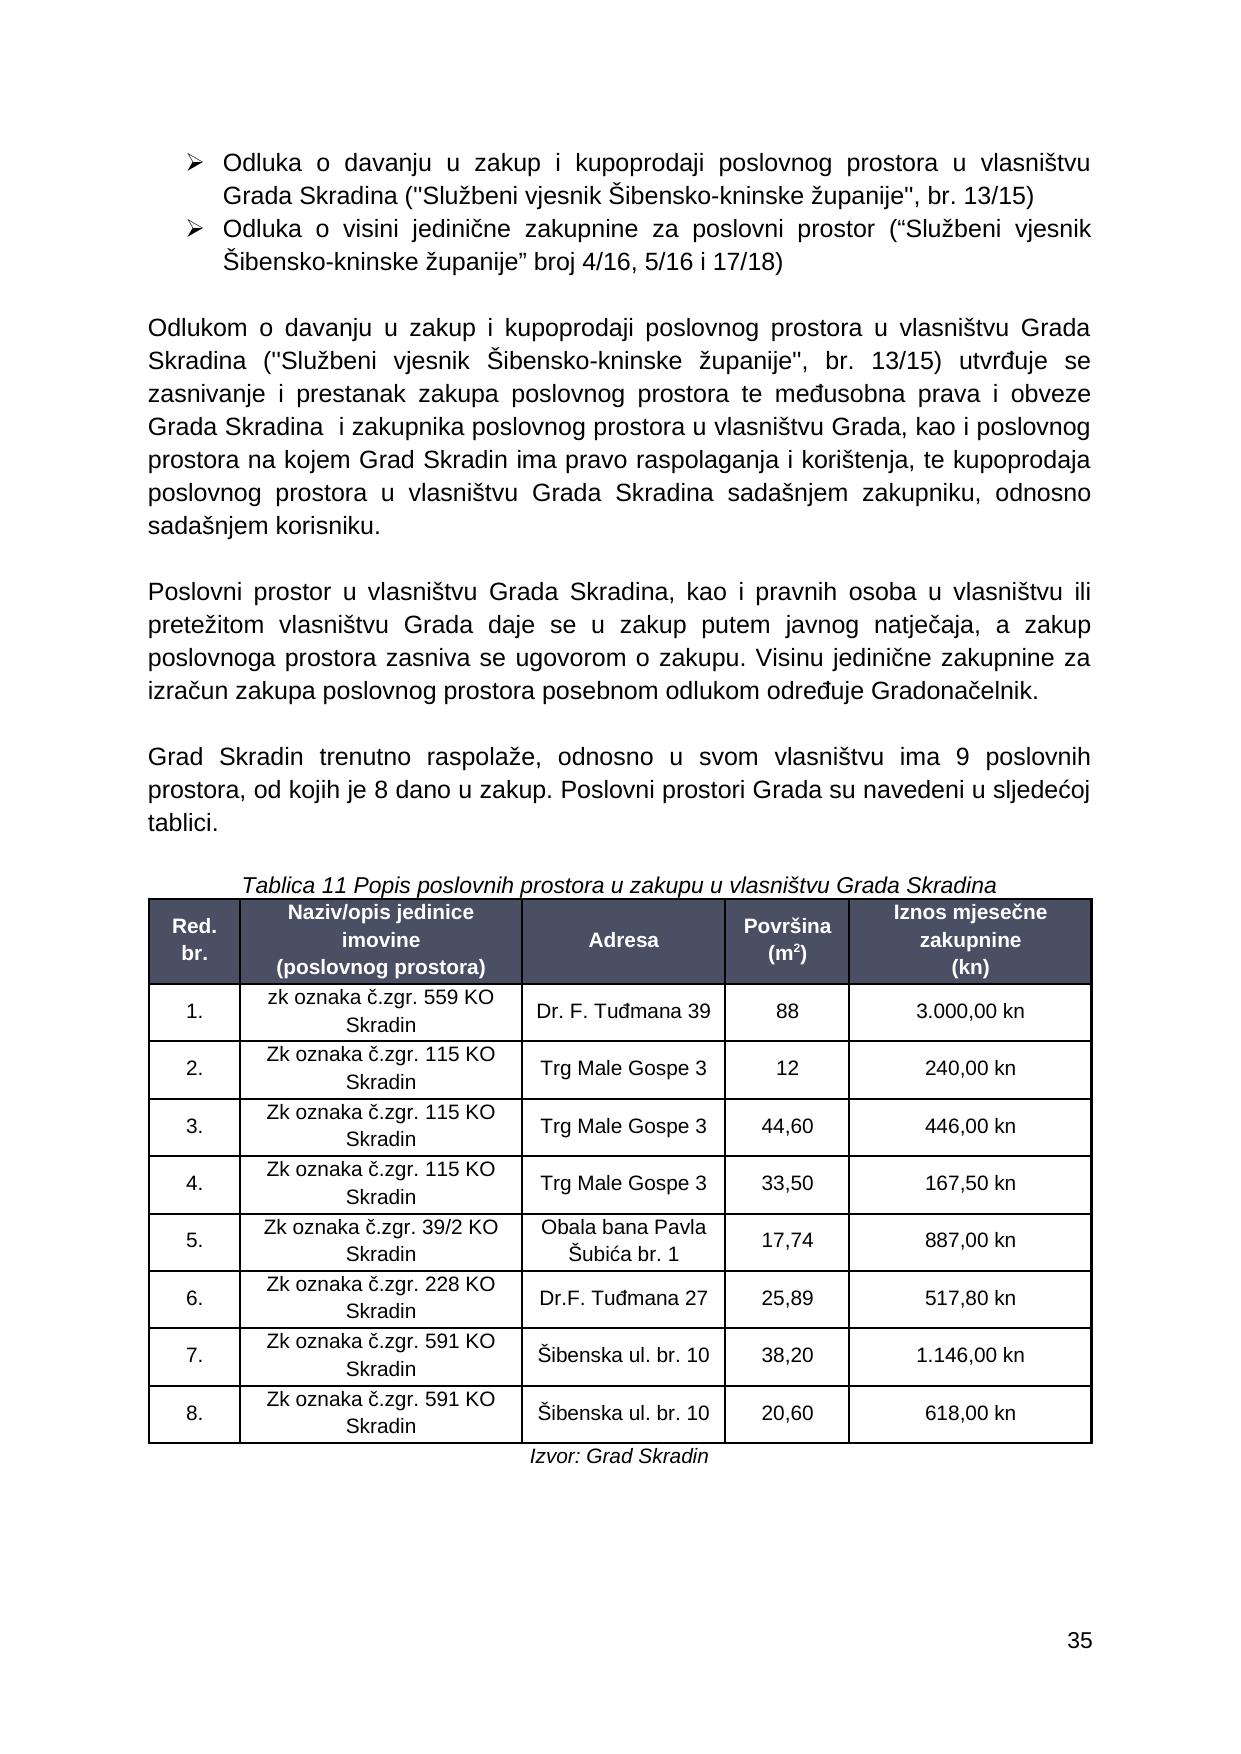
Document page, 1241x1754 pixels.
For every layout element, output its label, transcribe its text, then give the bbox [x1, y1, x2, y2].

table_cell Šibenska ul. br. 10 [523, 1387, 724, 1442]
table_cell 517,80 kn [850, 1272, 1090, 1327]
table_cell 8. [150, 1387, 239, 1442]
table_cell 618,00 kn [850, 1387, 1090, 1442]
table_header Iznos mjesečne zakupnine (kn) [850, 900, 1090, 983]
text Tablica 11 Popis poslovnih prostora u zakupu u vlasništvu Grada Skradina [148, 872, 1092, 898]
list Odluka o davanju u zakup i kupoprodaji poslovnog prostora u vlasništvu Grada Skradina (''Službeni vjesnik Šibensko-kninske županije'', br. 13/15) [185, 148, 1092, 209]
table_cell Trg Male Gospe 3 [523, 1100, 724, 1155]
table_cell 3.000,00 kn [850, 985, 1090, 1040]
table_cell 17,74 [726, 1215, 848, 1270]
table_cell Zk oznaka č.zgr. 39/2 KO Skradin [241, 1215, 521, 1270]
table_cell 2. [150, 1042, 239, 1098]
table_header Adresa [523, 900, 724, 983]
table_cell Zk oznaka č.zgr. 115 KO Skradin [241, 1042, 521, 1098]
table_cell 20,60 [726, 1387, 848, 1442]
table_cell 1.146,00 kn [850, 1329, 1090, 1384]
table_cell 25,89 [726, 1272, 848, 1327]
table_cell 7. [150, 1329, 239, 1384]
table_cell Zk oznaka č.zgr. 591 KO Skradin [241, 1329, 521, 1384]
table_cell Trg Male Gospe 3 [523, 1157, 724, 1212]
table_cell 38,20 [726, 1329, 848, 1384]
table_cell zk oznaka č.zgr. 559 KO Skradin [241, 985, 521, 1040]
table_cell Šibenska ul. br. 10 [523, 1329, 724, 1384]
table_cell 887,00 kn [850, 1215, 1090, 1270]
text Izvor: Grad Skradin [148, 1444, 1092, 1468]
table_cell 12 [726, 1042, 848, 1098]
table_cell 5. [150, 1215, 239, 1270]
table_header Naziv/opis jedinice imovine (poslovnog prostora) [241, 900, 521, 983]
table_cell 4. [150, 1157, 239, 1212]
table_cell 33,50 [726, 1157, 848, 1212]
table_header Red. br. [150, 900, 239, 983]
table_cell Dr.F. Tuđmana 27 [523, 1272, 724, 1327]
text Grad Skradin trenutno raspolaže, odnosno u svom vlasništvu ima 9 poslovnih prostora, od kojih je 8 dano u zakup. Poslovni prostori Grada su navedeni u sljedećoj tablici. [148, 742, 1092, 837]
table_cell Obala bana Pavla Šubića br. 1 [523, 1215, 724, 1270]
table_cell Trg Male Gospe 3 [523, 1042, 724, 1098]
table_cell 3. [150, 1100, 239, 1155]
text Odlukom o davanju u zakup i kupoprodaji poslovnog prostora u vlasništvu Grada Skradina (''Službeni vjesnik Šibensko-kninske županije'', br. 13/15) utvrđuje se zasnivanje i prestanak zakupa poslovnog prostora te međusobna prava i obveze Grada Skradina i zakupnika poslovnog prostora u vlasništvu Grada, kao i poslovnog prostora na kojem Grad Skradin ima pravo raspolaganja i korištenja, te kupoprodaja poslovnog prostora u vlasništvu Grada Skradina sadašnjem zakupniku, odnosno sadašnjem korisniku. [148, 313, 1092, 540]
table_header Površina (m2) [726, 900, 848, 983]
table_cell 446,00 kn [850, 1100, 1090, 1155]
table_cell 1. [150, 985, 239, 1040]
table_cell Zk oznaka č.zgr. 115 KO Skradin [241, 1100, 521, 1155]
table_cell 44,60 [726, 1100, 848, 1155]
table_cell 6. [150, 1272, 239, 1327]
list Odluka o visini jedinične zakupnine za poslovni prostor (“Službeni vjesnik Šibensko-kninske županije” broj 4/16, 5/16 i 17/18) [185, 214, 1092, 276]
text Poslovni prostor u vlasništvu Grada Skradina, kao i pravnih osoba u vlasništvu ili pretežitom vlasništvu Grada daje se u zakup putem javnog natječaja, a zakup poslovnoga prostora zasniva se ugovorom o zakupu. Visinu jedinične zakupnine za izračun zakupa poslovnog prostora posebnom odlukom određuje Gradonačelnik. [148, 577, 1092, 705]
table_cell 88 [726, 985, 848, 1040]
table_cell 167,50 kn [850, 1157, 1090, 1212]
table_cell Zk oznaka č.zgr. 115 KO Skradin [241, 1157, 521, 1212]
table_cell Dr. F. Tuđmana 39 [523, 985, 724, 1040]
table_cell 240,00 kn [850, 1042, 1090, 1098]
table_cell Zk oznaka č.zgr. 228 KO Skradin [241, 1272, 521, 1327]
table_cell Zk oznaka č.zgr. 591 KO Skradin [241, 1387, 521, 1442]
